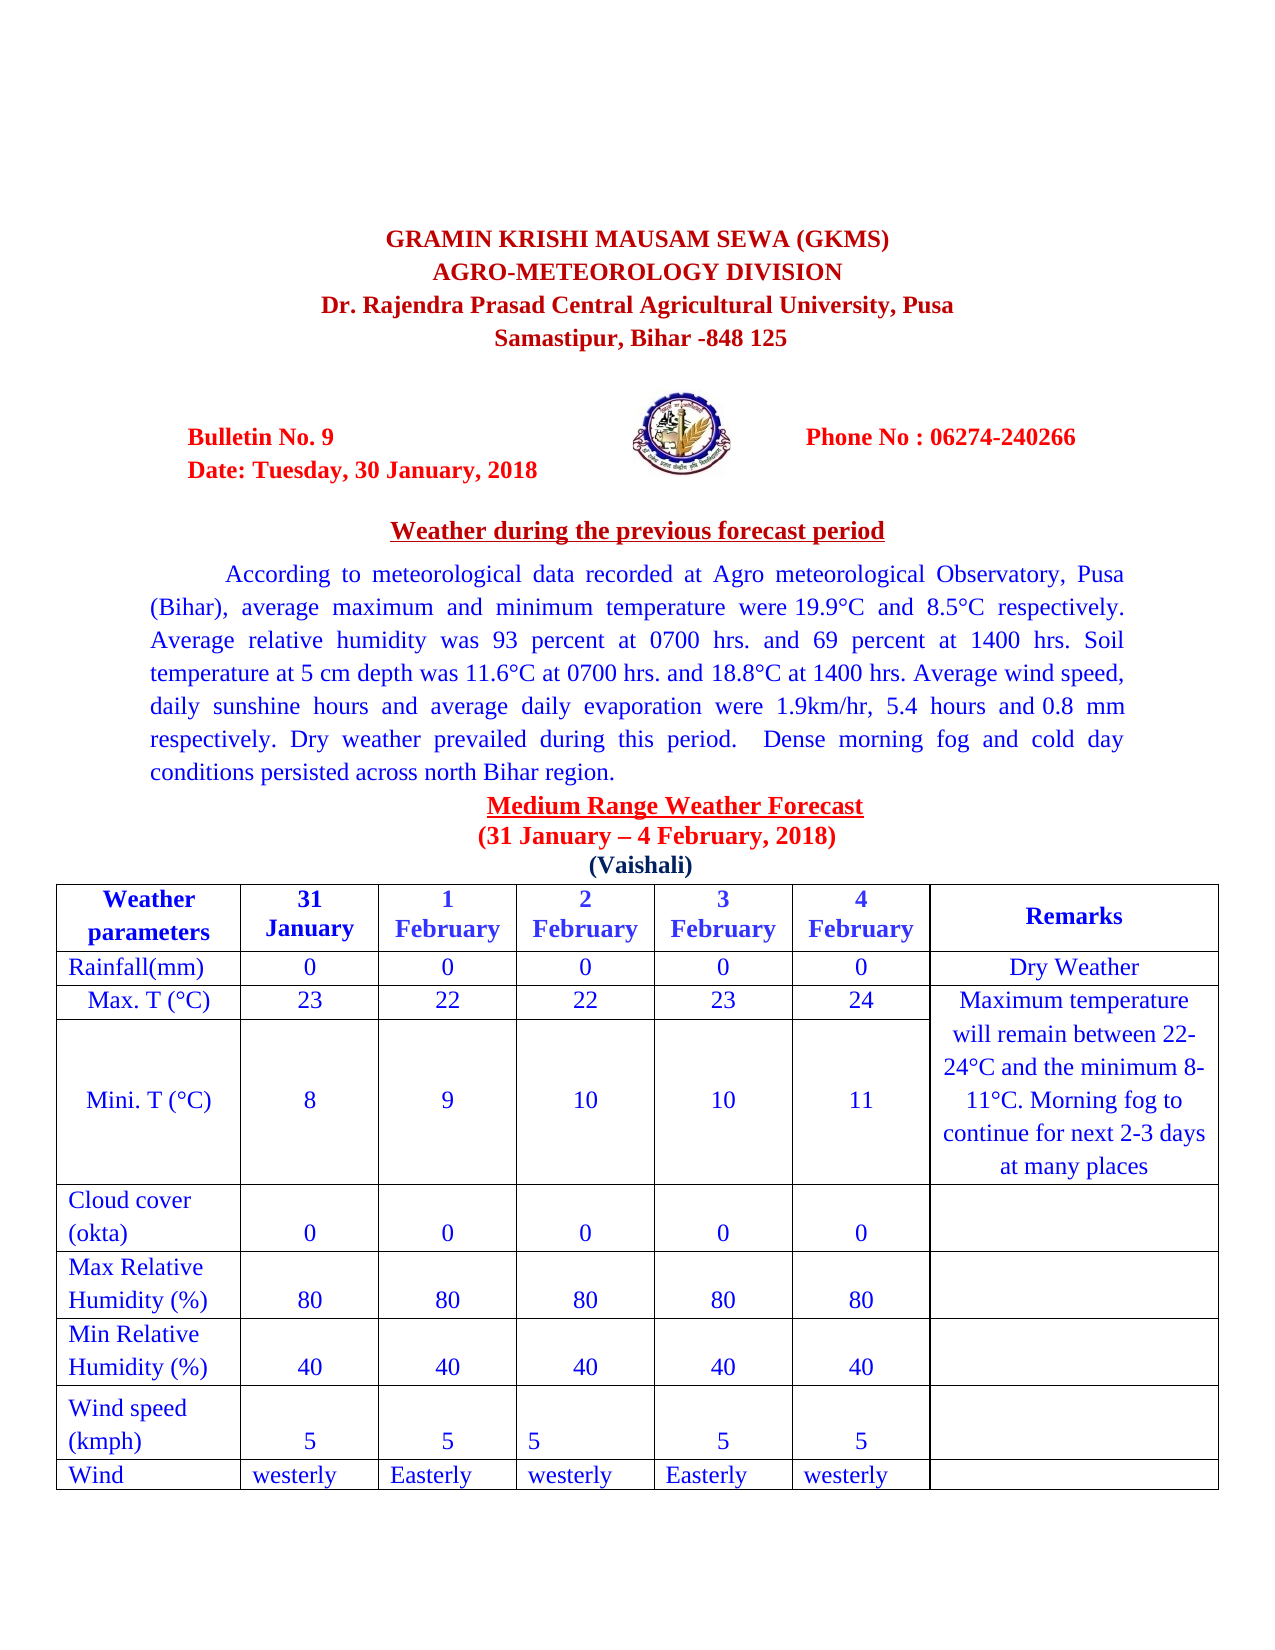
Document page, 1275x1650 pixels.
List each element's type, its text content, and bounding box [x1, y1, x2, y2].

picture [632, 389, 731, 477]
table_cell 0 [655, 952, 792, 984]
table_cell 9 [379, 1020, 516, 1184]
table_header 3 February [655, 885, 792, 951]
table_cell 0 [517, 1185, 654, 1251]
table_header 4 February [793, 885, 929, 951]
table_cell 24 [793, 986, 929, 1019]
table_cell 0 [793, 952, 929, 984]
table_cell 80 [517, 1252, 654, 1318]
table_cell 0 [655, 1185, 792, 1251]
table_cell Maximum temperature will remain between 22-24°C and the minimum 8-11°C. Morning fog to continue for next 2-3 days at many places [931, 986, 1218, 1184]
table_header 1 February [379, 885, 516, 951]
text (31 January – 4 February, 2018) [150, 820, 1125, 850]
table_cell [931, 1319, 1218, 1385]
table_cell westerly [793, 1460, 929, 1489]
table_cell 10 [655, 1020, 792, 1184]
table_cell [931, 1460, 1218, 1489]
table_cell [931, 1185, 1218, 1251]
table_cell 0 [241, 952, 378, 984]
table_cell 23 [655, 986, 792, 1019]
table_cell 40 [517, 1319, 654, 1385]
table_cell 80 [379, 1252, 516, 1318]
table_cell 40 [241, 1319, 378, 1385]
table_cell 40 [379, 1319, 516, 1385]
table_cell 5 [379, 1386, 516, 1459]
table_header Weather parameters [57, 885, 240, 951]
table_cell 23 [241, 986, 378, 1019]
table_cell Phone No : 06274-240266 [770, 390, 1099, 488]
table_cell 80 [655, 1252, 792, 1318]
table_cell 10 [517, 1020, 654, 1184]
table_header Remarks [931, 885, 1218, 951]
table_cell 5 [793, 1386, 929, 1459]
table_cell 5 [655, 1386, 792, 1459]
table_cell Rainfall(mm) [57, 952, 240, 984]
table_cell 22 [517, 986, 654, 1019]
table_cell Wind speed (kmph) [57, 1386, 240, 1459]
table_cell 40 [793, 1319, 929, 1385]
table_header GRAMIN KRISHI MAUSAM SEWA (GKMS) AGRO-METEOROLOGY DIVISION Dr. Rajendra Prasad Central Agricultural University, Pusa Samastipur, Bihar -848 125 [176, 224, 1099, 389]
table_cell 22 [379, 986, 516, 1019]
table_cell Easterly [655, 1460, 792, 1489]
table_cell 0 [793, 1185, 929, 1251]
table_cell 5 [241, 1386, 378, 1459]
table_cell [931, 1386, 1218, 1459]
table_cell 0 [379, 1185, 516, 1251]
table_cell 5 [517, 1386, 654, 1459]
table_cell Easterly [379, 1460, 516, 1489]
table_cell Max Relative Humidity (%) [57, 1252, 240, 1318]
table_cell Mini. T (°C) [57, 1020, 240, 1184]
table_cell [593, 390, 770, 488]
text Medium Range Weather Forecast [150, 790, 1125, 820]
table_cell 0 [379, 952, 516, 984]
table_cell [931, 1252, 1218, 1318]
table_cell Bulletin No. 9 Date: Tuesday, 30 January, 2018 [176, 390, 593, 488]
text Weather during the previous forecast period [150, 515, 1125, 545]
table_cell Cloud cover (okta) [57, 1185, 240, 1251]
text According to meteorological data recorded at Agro meteorological Observatory, Pusa (Bihar), average maximum and minimum temperature were 19.9°C and 8.5°C respectively. Average relative humidity was 93 percent at 0700 hrs. and 69 percent at 1400 hrs. Soil temperature at 5 cm depth was 11.6°C at 0700 hrs. and 18.8°C at 1400 hrs. Average wind speed, daily sunshine hours and average daily evaporation were 1.9km/hr, 5.4 hours and 0.8 mm respectively. Dry weather prevailed during this period. Dense morning fog and cold day conditions persisted across north Bihar region. [150, 559, 1125, 786]
table_header 31 January [241, 885, 378, 951]
table_cell 0 [241, 1185, 378, 1251]
table_cell Dry Weather [931, 952, 1218, 984]
table_cell 80 [793, 1252, 929, 1318]
table_cell 80 [241, 1252, 378, 1318]
table_cell 11 [793, 1020, 929, 1184]
table_cell 40 [655, 1319, 792, 1385]
table_cell 8 [241, 1020, 378, 1184]
table_cell Wind direction(deg) [57, 1460, 240, 1489]
table_cell Max. T (°C) [57, 986, 240, 1019]
text (Vaishali) [150, 850, 1125, 879]
table_cell westerly [517, 1460, 654, 1489]
table_header 2 February [517, 885, 654, 951]
table_cell 0 [517, 952, 654, 984]
table_cell westerly [241, 1460, 378, 1489]
table_cell Min Relative Humidity (%) [57, 1319, 240, 1385]
